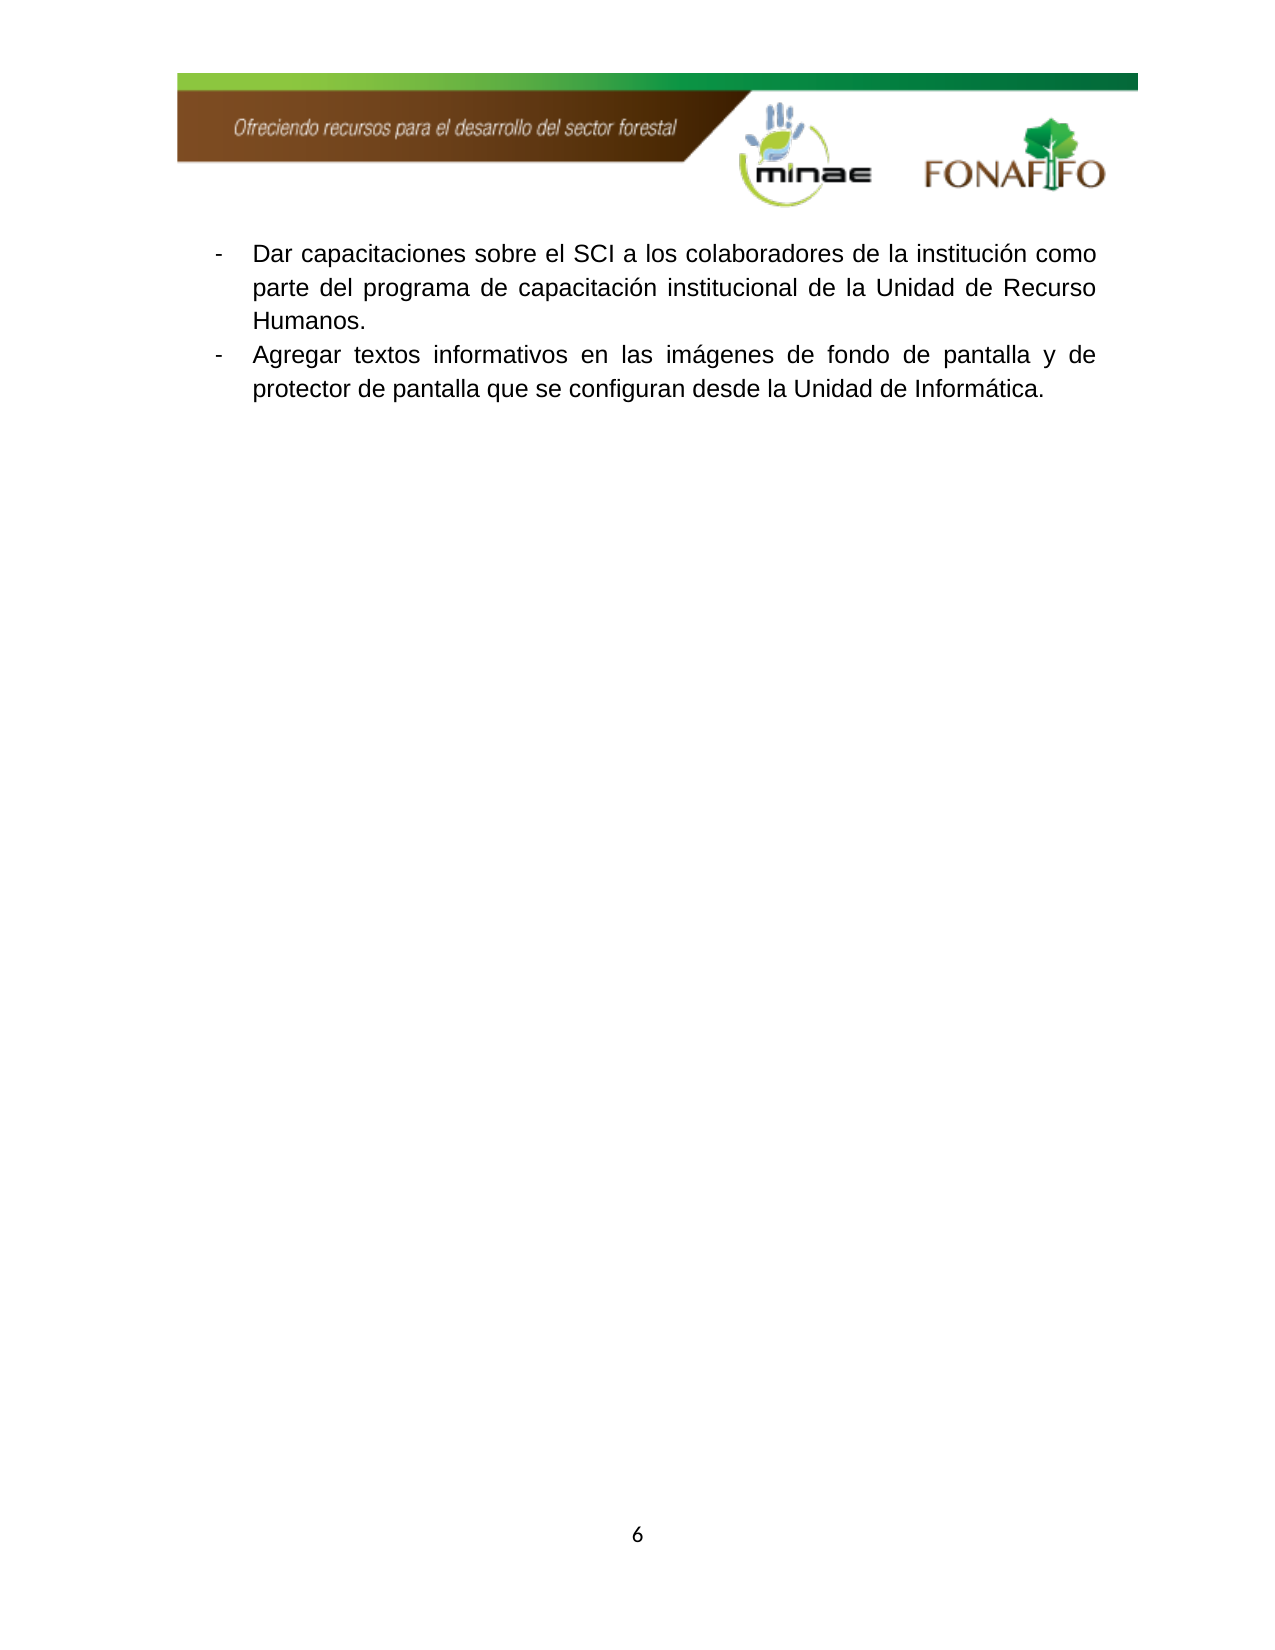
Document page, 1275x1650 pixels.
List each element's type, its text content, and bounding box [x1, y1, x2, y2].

list Agregar textos informativos en las imágenes de fondo de pantalla y de protector de pantalla que se configuran desde la Unidad de Informática. [215, 339, 1098, 403]
list Dar capacitaciones sobre el SCI a los colaboradores de la institución como parte del programa de capacitación institucional de la Unidad de Recurso Humanos. [215, 238, 1098, 335]
picture [177, 73, 1138, 211]
